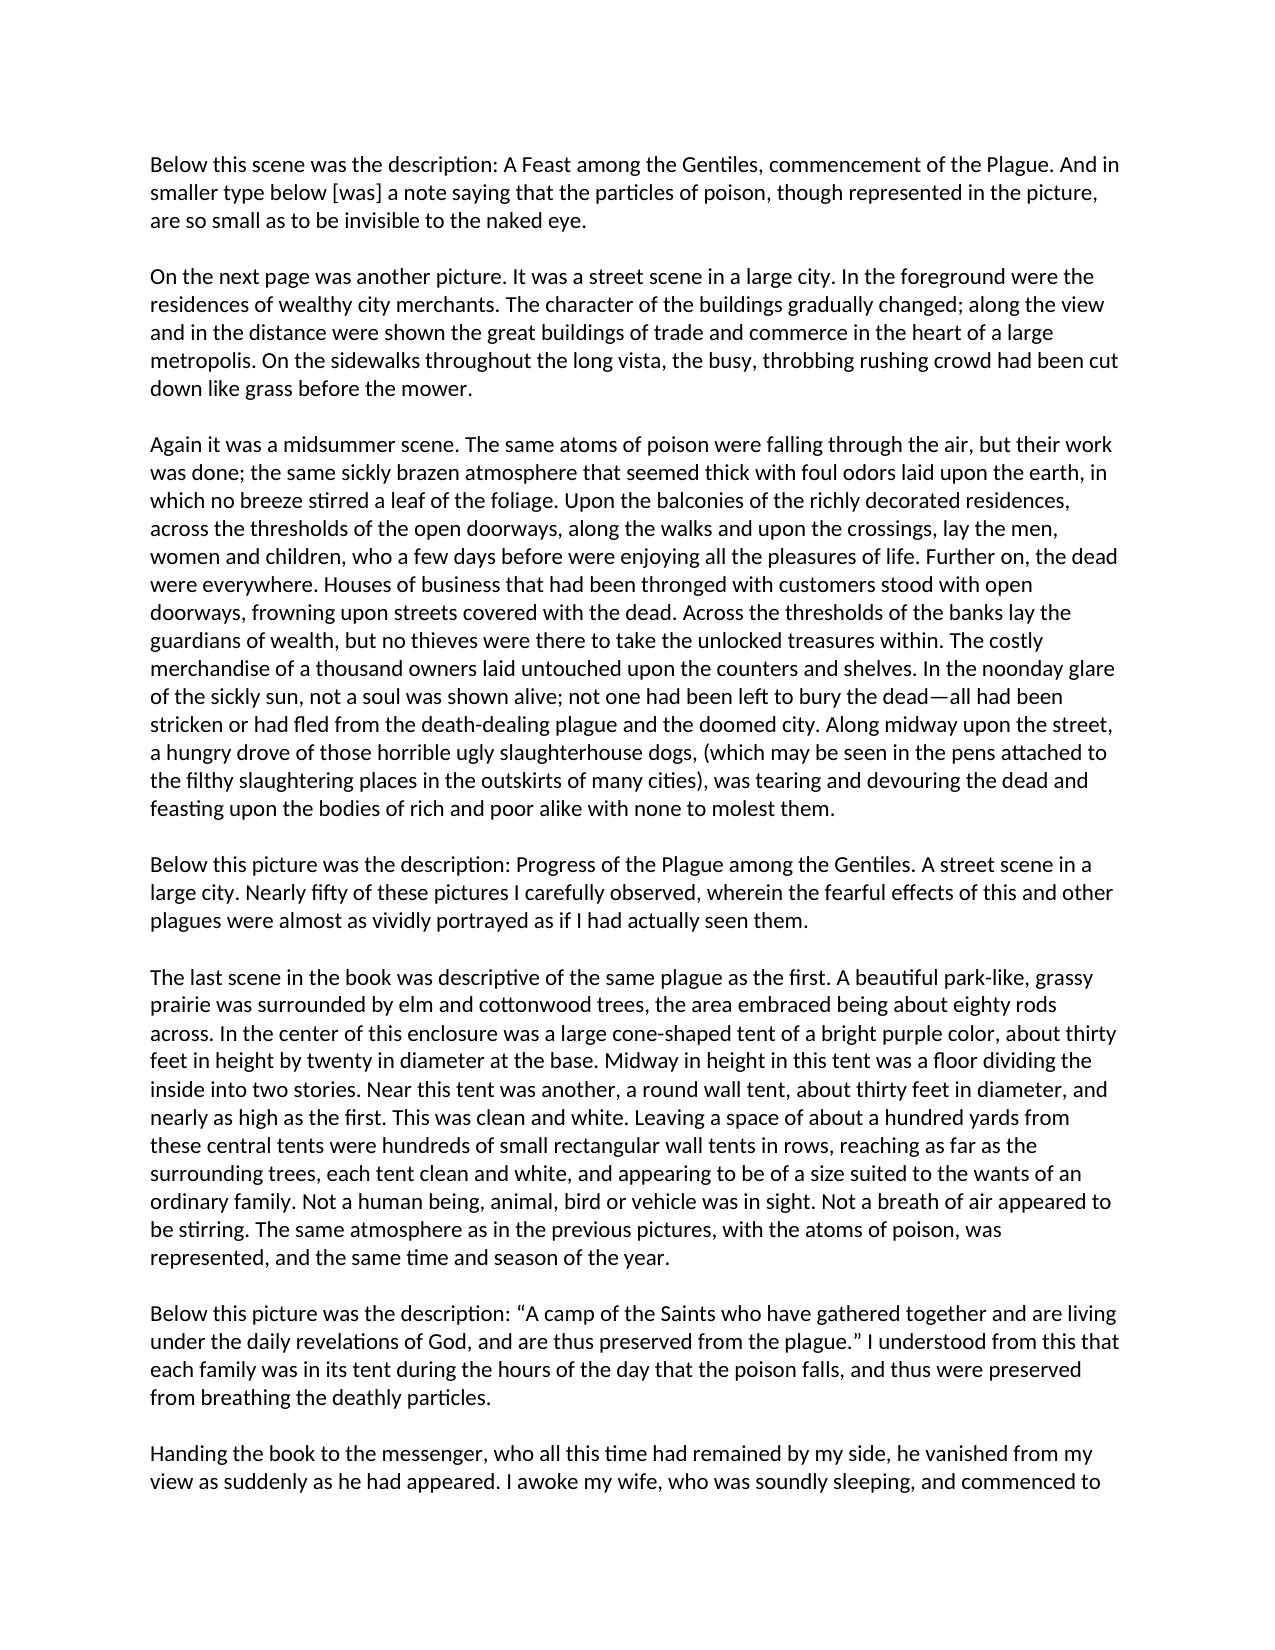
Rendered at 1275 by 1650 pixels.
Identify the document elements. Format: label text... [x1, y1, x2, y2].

text On the next page was another picture. It was a street scene in a large city. In the foreground were the residences of wealthy city merchants. The character of the buildings gradually changed; along the view and in the distance were shown the great buildings of trade and commerce in the heart of a large metropolis. On the sidewalks throughout the long vista, the busy, throbbing rushing crowd had been cut down like grass before the mower. [150, 262, 1125, 402]
text Below this scene was the description: A Feast among the Gentiles, commencement of the Plague. And in smaller type below [was] a note saying that the particles of poison, though represented in the picture, are so small as to be invisible to the naked eye. [150, 150, 1125, 234]
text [150, 1439, 1125, 1495]
text Again it was a midsummer scene. The same atoms of poison were falling through the air, but their work was done; the same sickly brazen atmosphere that seemed thick with foul odors laid upon the earth, in which no breeze stirred a leaf of the foliage. Upon the balconies of the richly decorated residences, across the thresholds of the open doorways, along the walks and upon the crossings, lay the men, women and children, who a few days before were enjoying all the pleasures of life. Further on, the dead were everywhere. Houses of business that had been thronged with customers stood with open doorways, frowning upon streets covered with the dead. Across the thresholds of the banks lay the guardians of wealth, but no thieves were there to take the unlocked treasures within. The costly merchandise of a thousand owners laid untouched upon the counters and shelves. In the noonday glare of the sickly sun, not a soul was shown alive; not one had been left to bury the dead—all had been stricken or had fled from the death-dealing plague and the doomed city. Along midway upon the street, a hungry drove of those horrible ugly slaughterhouse dogs, (which may be seen in the pens attached to the filthy slaughtering places in the outskirts of many cities), was tearing and devouring the dead and feasting upon the bodies of rich and poor alike with none to molest them. [150, 430, 1125, 822]
text The last scene in the book was descriptive of the same plague as the first. A beautiful park-like, grassy prairie was surrounded by elm and cottonwood trees, the area embraced being about eighty rods across. In the center of this enclosure was a large cone-shaped tent of a bright purple color, about thirty feet in height by twenty in diameter at the base. Midway in height in this tent was a floor dividing the inside into two stories. Near this tent was another, a round wall tent, about thirty feet in diameter, and nearly as high as the first. This was clean and white. Leaving a space of about a hundred yards from these central tents were hundreds of small rectangular wall tents in rows, reaching as far as the surrounding trees, each tent clean and white, and appearing to be of a size suited to the wants of an ordinary family. Not a human being, animal, bird or vehicle was in sight. Not a breath of air appeared to be stirring. The same atmosphere as in the previous pictures, with the atoms of poison, was represented, and the same time and season of the year. [150, 963, 1125, 1271]
text Below this picture was the description: Progress of the Plague among the Gentiles. A street scene in a large city. Nearly fifty of these pictures I carefully observed, wherein the fearful effects of this and other plagues were almost as vividly portrayed as if I had actually seen them. [150, 851, 1125, 934]
text Below this picture was the description: “A camp of the Saints who have gathered together and are living under the daily revelations of God, and are thus preserved from the plague.” I understood from this that each family was in its tent during the hours of the day that the poison falls, and thus were preserved from breathing the deathly particles. [150, 1299, 1125, 1411]
